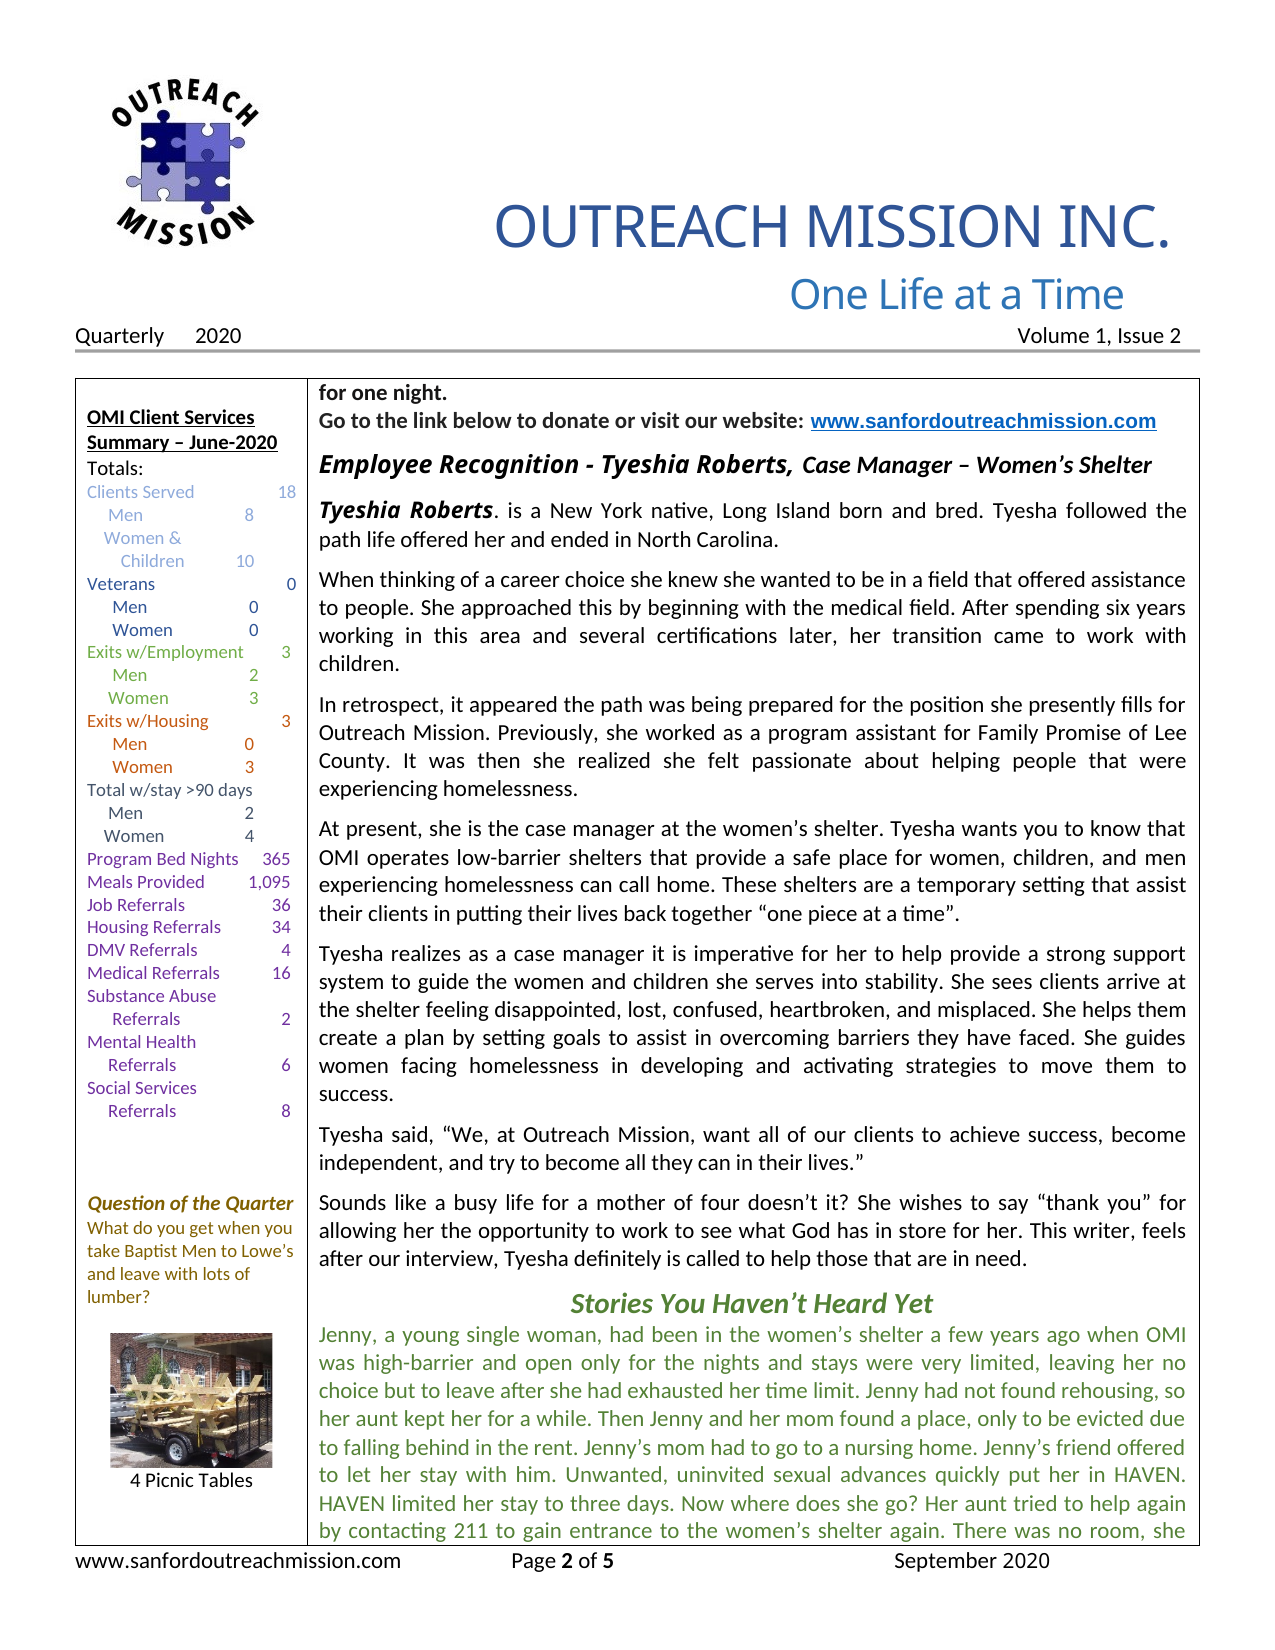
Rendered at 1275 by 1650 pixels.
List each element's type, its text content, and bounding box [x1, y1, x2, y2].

picture [103, 75, 267, 248]
picture [110, 1333, 273, 1468]
